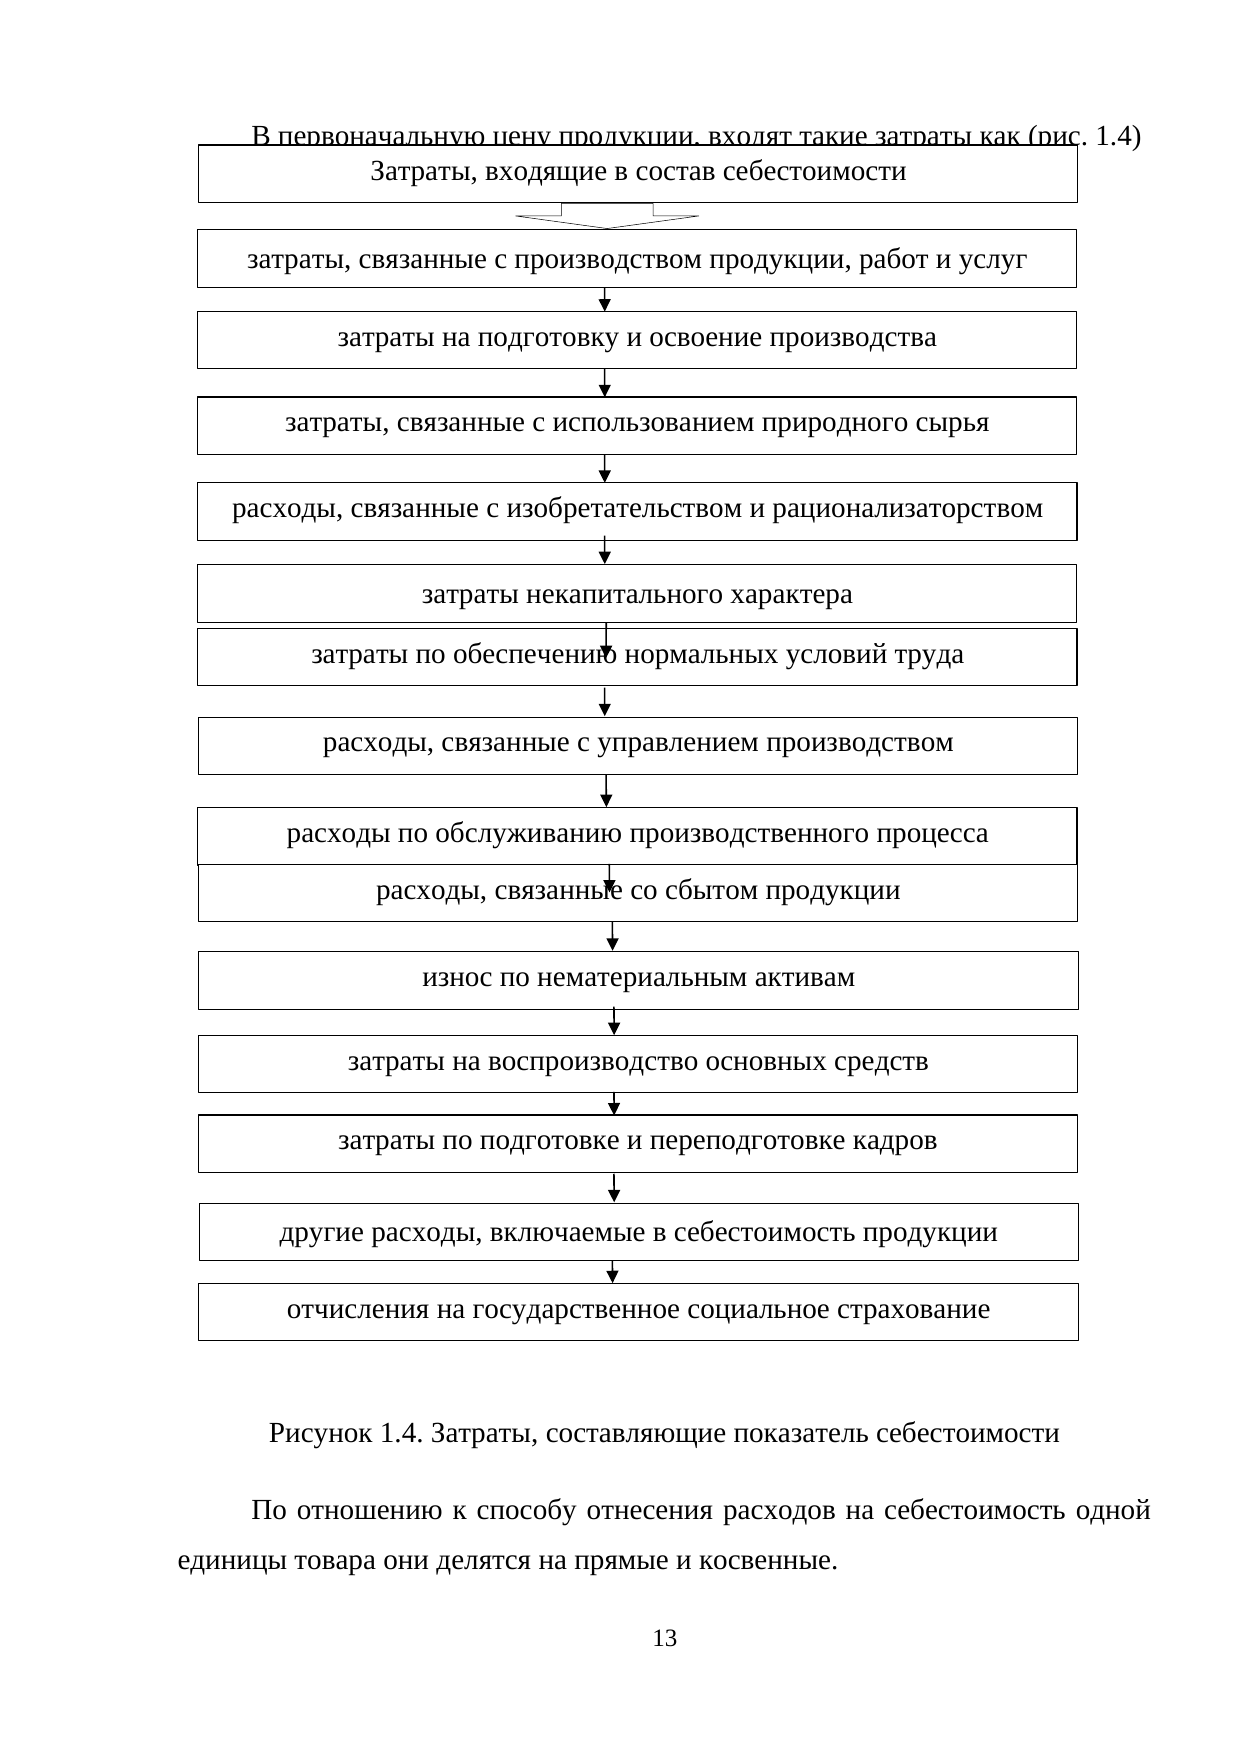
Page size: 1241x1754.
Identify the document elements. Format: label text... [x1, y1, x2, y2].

text По отношению к способу отнесения расходов на себестоимость одной единицы товара они делятся на прямые и косвенные. [177, 1492, 1152, 1576]
text Рисунок 1.4. Затраты, составляющие показатель себестоимости [177, 1415, 1152, 1449]
text В первоначальную цену продукции, входят такие затраты как (рис. 1.4) [177, 118, 1152, 152]
